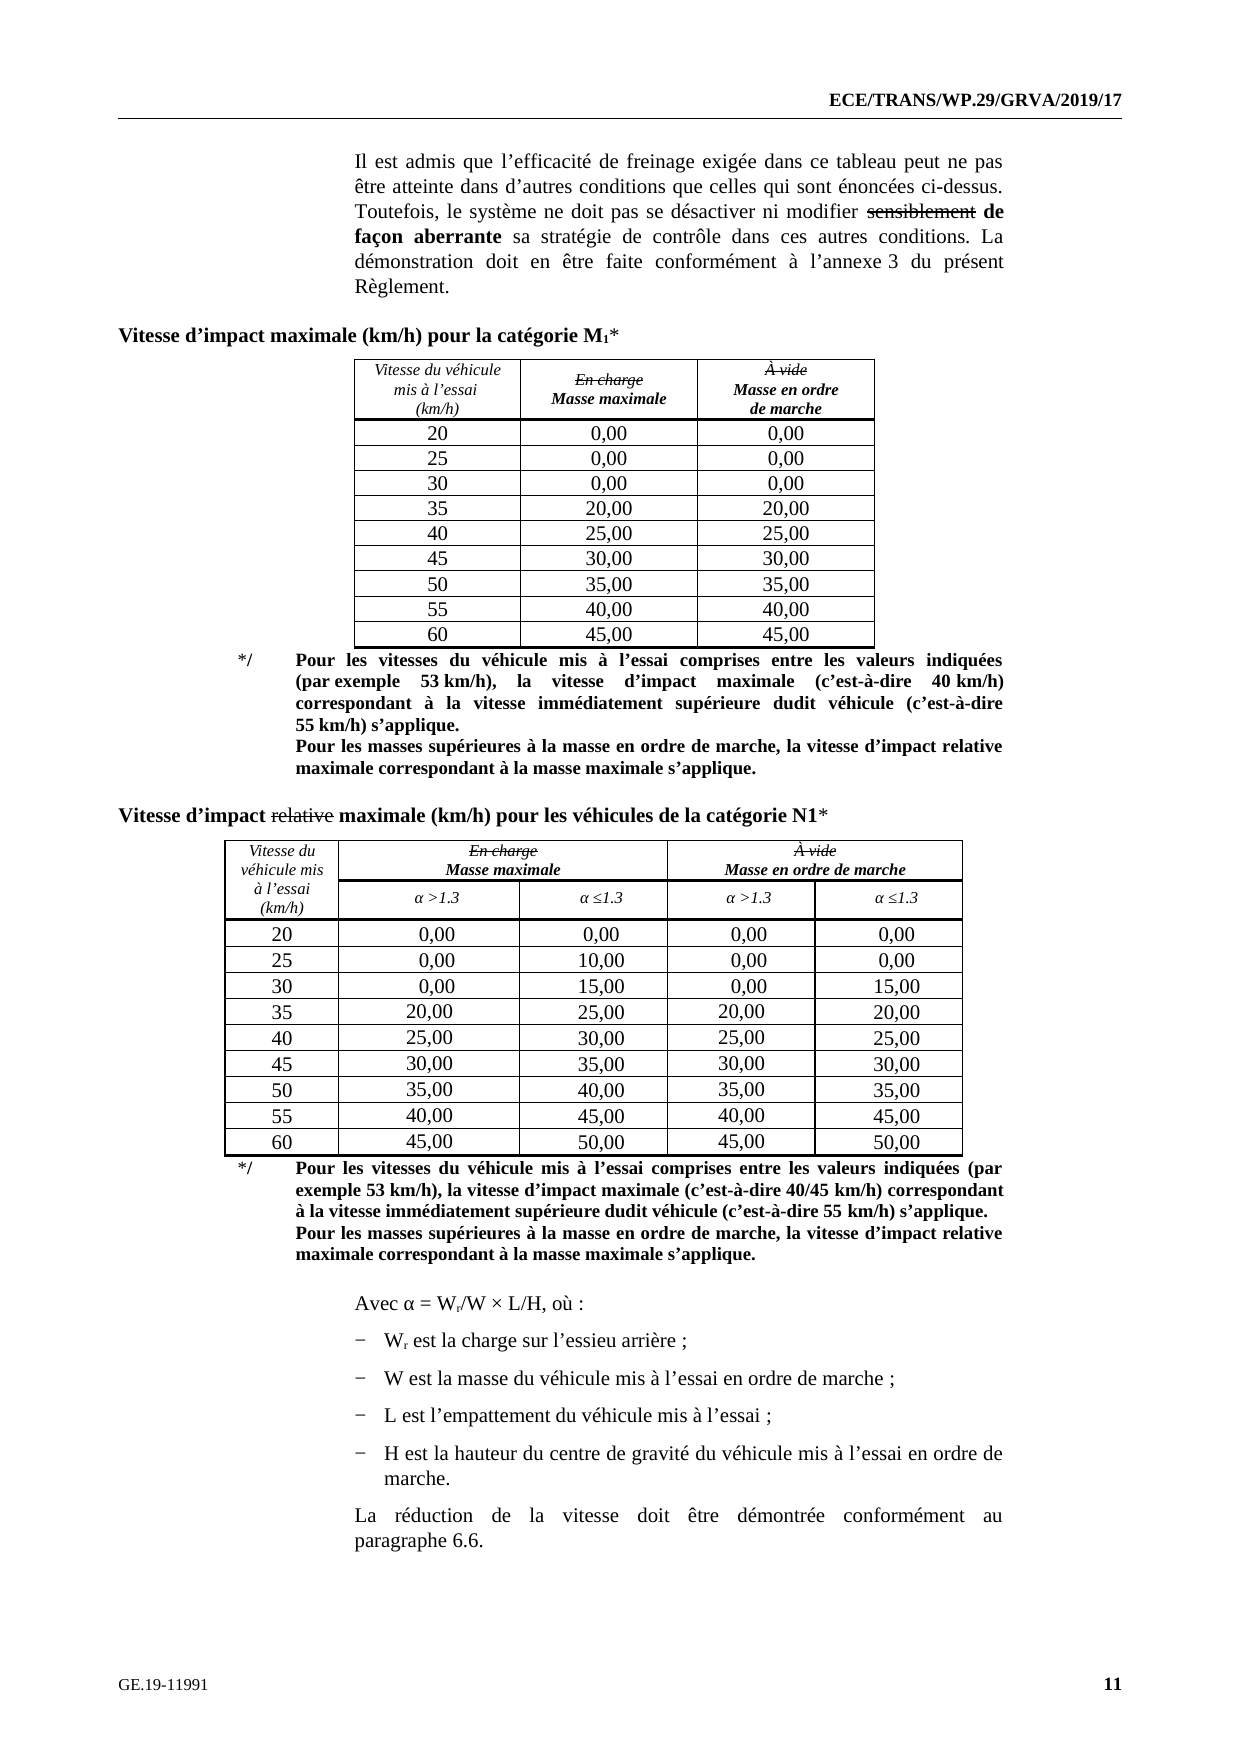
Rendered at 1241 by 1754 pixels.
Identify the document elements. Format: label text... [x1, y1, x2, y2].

table_cell 45 [355, 546, 520, 570]
table_cell 25,00 [339, 1025, 519, 1050]
table_cell 55 [355, 597, 520, 621]
table_cell α >1.3 [339, 882, 519, 917]
table_cell 25,00 [816, 1025, 962, 1050]
table_cell 20 [226, 921, 338, 946]
table_cell 40,00 [668, 1103, 814, 1128]
table_cell 50,00 [520, 1129, 667, 1154]
table_cell 30 [355, 471, 520, 495]
table_cell 50,00 [816, 1129, 962, 1154]
text La réduction de la vitesse doit être démontrée conformément au paragraphe 6.6. [354, 1502, 1004, 1552]
table_cell 35 [226, 999, 338, 1024]
table_cell 40,00 [339, 1103, 519, 1128]
table_cell 20,00 [816, 999, 962, 1024]
table_cell 40,00 [698, 597, 874, 621]
table_cell 0,00 [668, 947, 814, 972]
table_cell 50 [226, 1077, 338, 1102]
list Pour les masses supérieures à la masse en ordre de marche, la vitesse d’impact relative maximale correspondant à la masse maximale s’applique. [237, 1222, 1004, 1265]
list Pour les masses supérieures à la masse en ordre de marche, la vitesse d’impact relative maximale correspondant à la masse maximale s’applique. [237, 735, 1004, 778]
table_cell 45,00 [339, 1129, 519, 1154]
list */ Pour les vitesses du véhicule mis à l’essai comprises entre les valeurs indiquées (par exemple 53 km/h), la vitesse d’impact maximale (c’est-à-dire 40 km/h) correspondant à la vitesse immédiatement supérieure dudit véhicule (c’est-à-dire 55 km/h) s’applique. [237, 649, 1004, 735]
table_cell 30 [226, 973, 338, 998]
table_header Vitesse du véhicule mis à l’essai (km/h) [226, 841, 338, 917]
table_cell 0,00 [339, 973, 519, 998]
table_cell 20 [355, 421, 520, 445]
table_header Vitesse du véhicule mis à l’essai (km/h) [355, 360, 520, 418]
table_header À vide Masse en ordre de marche [668, 841, 962, 879]
table_cell 0,00 [668, 973, 814, 998]
table_header En charge Masse maximale [339, 841, 667, 879]
list */ Pour les vitesses du véhicule mis à l’essai comprises entre les valeurs indiquées (par exemple 53 km/h), la vitesse d’impact maximale (c’est-à-dire 40/45 km/h) correspondant à la vitesse immédiatement supérieure dudit véhicule (c’est-à-dire 55 km/h) s’applique. [237, 1157, 1004, 1222]
text − W est la masse du véhicule mis à l’essai en ordre de marche ; [354, 1365, 1004, 1390]
table_cell 35,00 [520, 1051, 667, 1076]
table_cell 45,00 [520, 1103, 667, 1128]
table_cell α >1.3 [668, 882, 814, 917]
table_cell 0,00 [816, 947, 962, 972]
table_cell 25 [226, 947, 338, 972]
table_cell 0,00 [698, 471, 874, 495]
text − H est la hauteur du centre de gravité du véhicule mis à l’essai en ordre de marche. [354, 1440, 1004, 1490]
table_cell 30,00 [816, 1051, 962, 1076]
subtitle Vitesse d’impact relative maximale (km/h) pour les véhicules de la catégorie N1* [118, 803, 1122, 827]
table_cell 40,00 [520, 1077, 667, 1102]
table_cell 45,00 [668, 1129, 814, 1154]
table_cell 0,00 [339, 947, 519, 972]
table_cell 45,00 [816, 1103, 962, 1128]
table_cell 35,00 [339, 1077, 519, 1102]
table_cell 20,00 [521, 496, 697, 520]
table_cell 55 [226, 1103, 338, 1128]
table_cell 40 [226, 1025, 338, 1050]
table_cell 15,00 [520, 973, 667, 998]
table_cell 0,00 [668, 921, 814, 946]
table_cell 30,00 [520, 1025, 667, 1050]
table_cell α ≤1.3 [520, 882, 667, 917]
table_cell 30,00 [668, 1051, 814, 1076]
table_cell 35,00 [668, 1077, 814, 1102]
table_cell 20,00 [698, 496, 874, 520]
table_cell 10,00 [520, 947, 667, 972]
table_cell 35,00 [698, 571, 874, 596]
table_cell 35 [355, 496, 520, 520]
text − L est l’empattement du véhicule mis à l’essai ; [354, 1402, 1004, 1427]
table_cell 50 [355, 571, 520, 596]
table_cell 15,00 [816, 973, 962, 998]
table_cell 0,00 [339, 921, 519, 946]
table_cell 40,00 [521, 597, 697, 621]
text Avec α = Wr/W × L/H, où : [354, 1290, 1004, 1315]
table_cell 25,00 [698, 521, 874, 545]
table_cell 0,00 [521, 421, 697, 445]
table_cell 0,00 [816, 921, 962, 946]
text − Wr est la charge sur l’essieu arrière ; [354, 1327, 1004, 1352]
table_cell 45,00 [521, 622, 697, 646]
table_cell 25 [355, 446, 520, 470]
text Il est admis que l’efficacité de freinage exigée dans ce tableau peut ne pas être atteinte dans d’autres conditions que celles qui sont énoncées ci-dessus. Toutefois, le système ne doit pas se désactiver ni modifier sensiblement de façon aberrante sa stratégie de contrôle dans ces autres conditions. La démonstration doit en être faite conformément à l’annexe 3 du présent Règlement. [354, 148, 1004, 298]
table_cell 30,00 [521, 546, 697, 570]
table_cell 25,00 [520, 999, 667, 1024]
table_cell 30,00 [339, 1051, 519, 1076]
table_cell 35,00 [816, 1077, 962, 1102]
table_cell 0,00 [698, 421, 874, 445]
table_cell α ≤1.3 [816, 882, 962, 917]
table_cell 60 [355, 622, 520, 646]
subtitle Vitesse d’impact maximale (km/h) pour la catégorie M1* [118, 323, 1122, 347]
table_header À vide Masse en ordre de marche [698, 360, 874, 418]
table_cell 60 [226, 1129, 338, 1154]
table_cell 0,00 [698, 446, 874, 470]
table_cell 40 [355, 521, 520, 545]
table_cell 30,00 [698, 546, 874, 570]
table_cell 45 [226, 1051, 338, 1076]
table_header En charge Masse maximale [521, 360, 697, 418]
table_cell 45,00 [698, 622, 874, 646]
table_cell 20,00 [339, 999, 519, 1024]
table_cell 25,00 [521, 521, 697, 545]
table_cell 35,00 [521, 571, 697, 596]
table_cell 0,00 [521, 446, 697, 470]
table_cell 20,00 [668, 999, 814, 1024]
table_cell 0,00 [521, 471, 697, 495]
table_cell 25,00 [668, 1025, 814, 1050]
table_cell 0,00 [520, 921, 667, 946]
